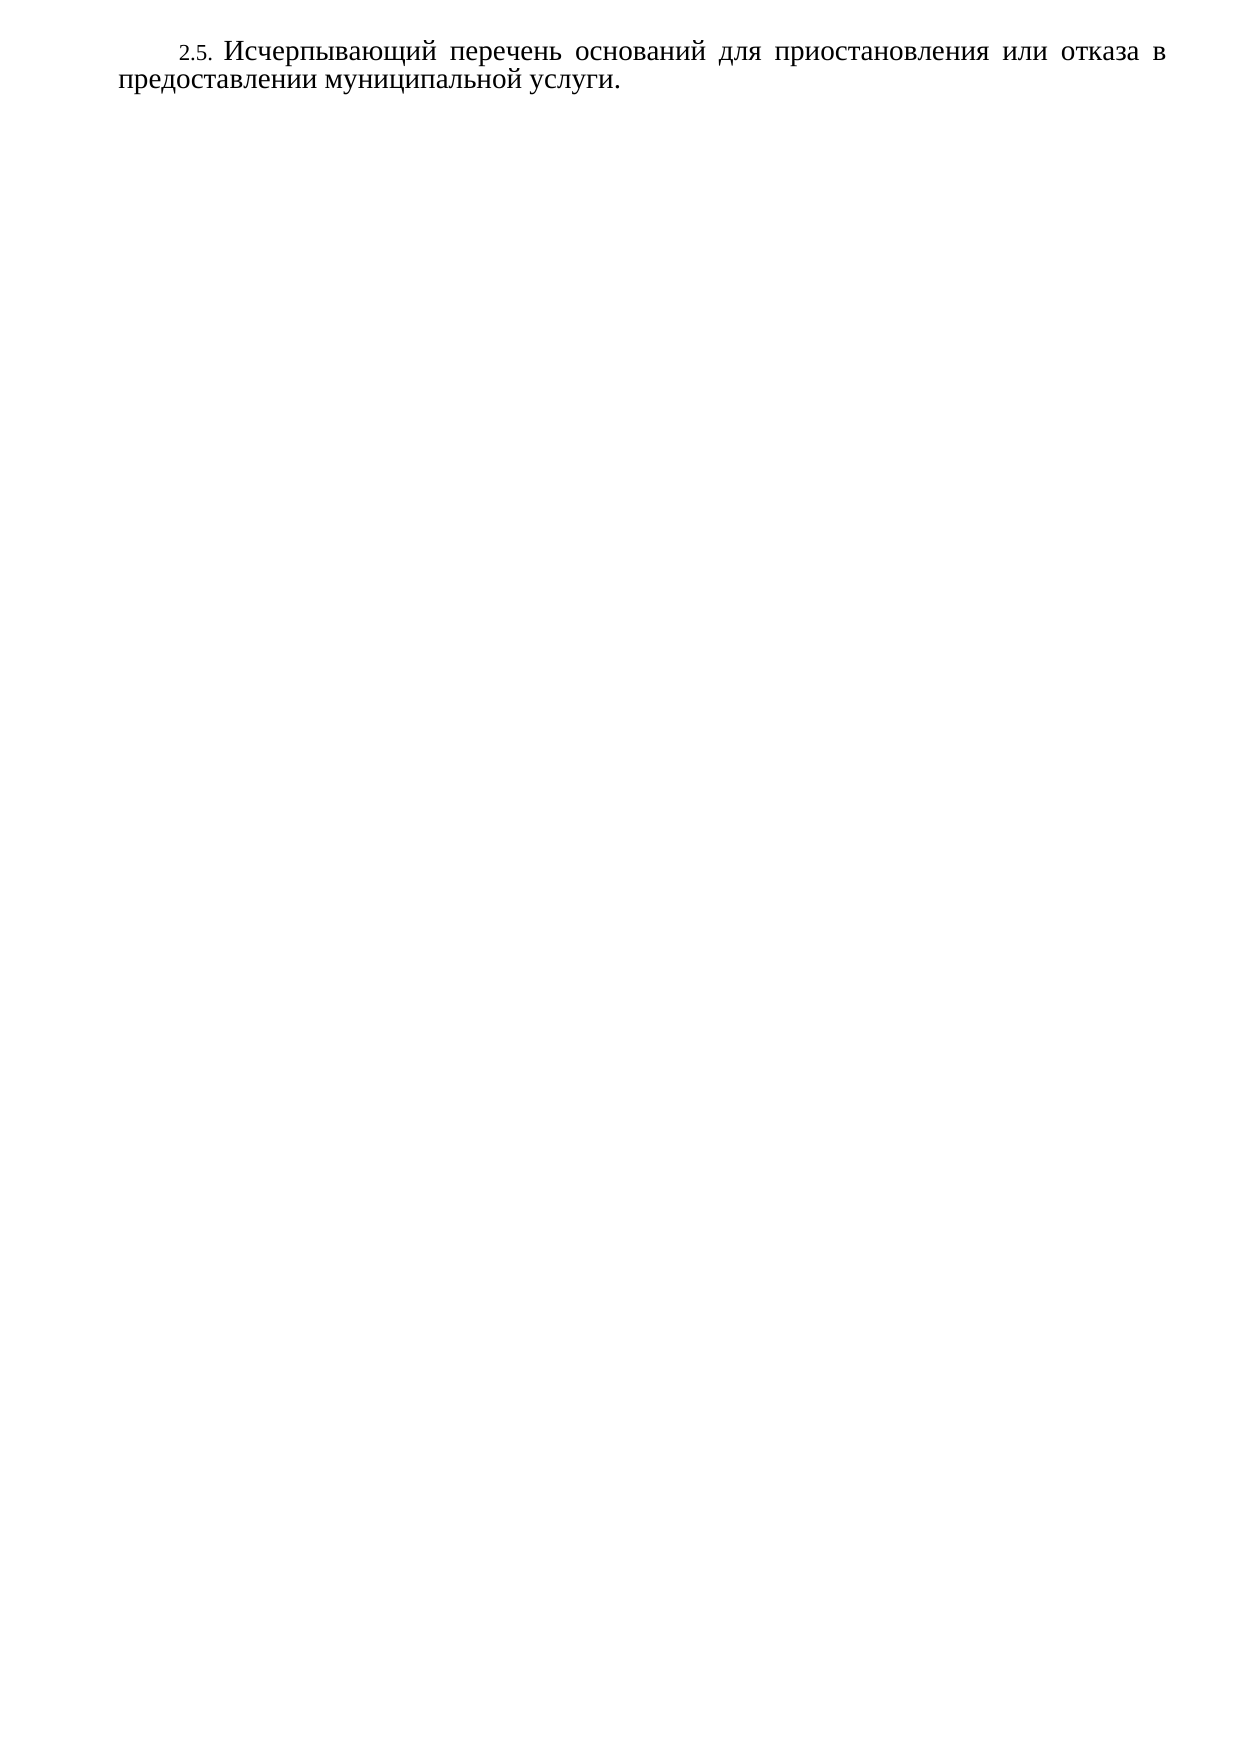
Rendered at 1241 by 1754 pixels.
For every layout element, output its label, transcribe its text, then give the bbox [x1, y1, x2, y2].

list Исчерпывающий перечень оснований для приостановления или отказа в предоставлении муниципальной услуги. [118, 37, 1167, 94]
